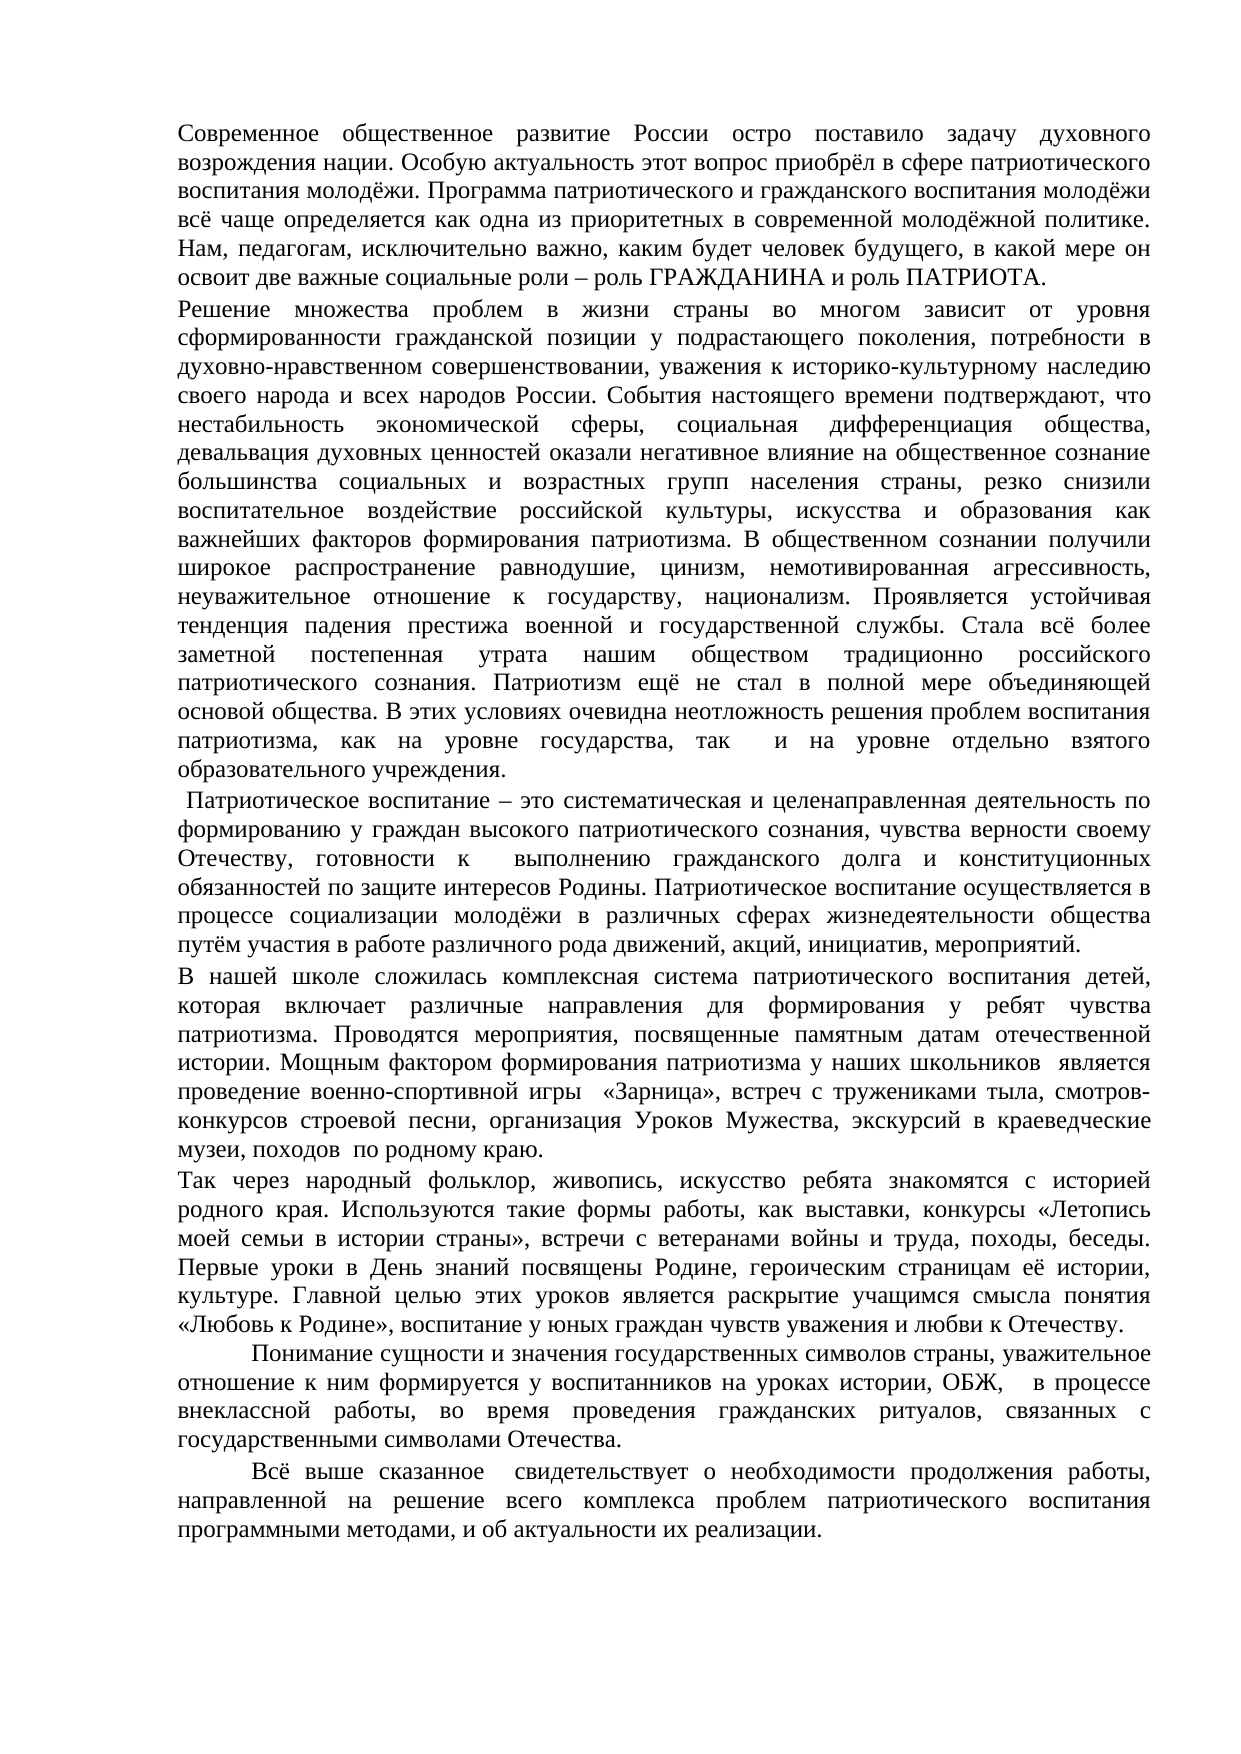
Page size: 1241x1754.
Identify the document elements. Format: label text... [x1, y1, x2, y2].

text Решение множества проблем в жизни страны во многом зависит от уровня сформированности гражданской позиции у подрастающего поколения, потребности в духовно-нравственном совершенствовании, уважения к историко-культурному наследию своего народа и всех народов России. События настоящего времени подтверждают, что нестабильность экономической сферы, социальная дифференциация общества, девальвация духовных ценностей оказали негативное влияние на общественное сознание большинства социальных и возрастных групп населения страны, резко снизили воспитательное воздействие российской культуры, искусства и образования как важнейших факторов формирования патриотизма. В общественном сознании получили широкое распространение равнодушие, цинизм, немотивированная агрессивность, неуважительное отношение к государству, национализм. Проявляется устойчивая тенденция падения престижа военной и государственной службы. Стала всё более заметной постепенная утрата нашим обществом традиционно российского патриотического сознания. Патриотизм ещё не стал в полной мере объединяющей основой общества. В этих условиях очевидна неотложность решения проблем воспитания патриотизма, как на уровне государства, так и на уровне отдельно взятого образовательного учреждения. [177, 294, 1152, 782]
text Современное общественное развитие России остро поставило задачу духовного возрождения нации. Особую актуальность этот вопрос приобрёл в сфере патриотического воспитания молодёжи. Программа патриотического и гражданского воспитания молодёжи всё чаще определяется как одна из приоритетных в современной молодёжной политике. Нам, педагогам, исключительно важно, каким будет человек будущего, в какой мере он освоит две важные социальные роли – роль ГРАЖДАНИНА и роль ПАТРИОТА. [177, 118, 1152, 291]
text В нашей школе сложилась комплексная система патриотического воспитания детей, которая включает различные направления для формирования у ребят чувства патриотизма. Проводятся мероприятия, посвященные памятным датам отечественной истории. Мощным фактором формирования патриотизма у наших школьников является проведение военно-спортивной игры «Зарница», встреч с тружениками тыла, смотров-конкурсов строевой песни, организация Уроков Мужества, экскурсий в краеведческие музеи, походов по родному краю. [177, 961, 1152, 1162]
text Всё выше сказанное свидетельствует о необходимости продолжения работы, направленной на решение всего комплекса проблем патриотического воспитания программными методами, и об актуальности их реализации. [177, 1456, 1152, 1542]
text Патриотическое воспитание – это систематическая и целенаправленная деятельность по формированию у граждан высокого патриотического сознания, чувства верности своему Отечеству, готовности к выполнению гражданского долга и конституционных обязанностей по защите интересов Родины. Патриотическое воспитание осуществляется в процессе социализации молодёжи в различных сферах жизнедеятельности общества путём участия в работе различного рода движений, акций, инициатив, мероприятий. [177, 786, 1152, 958]
text Так через народный фольклор, живопись, искусство ребята знакомятся с историей родного края. Используются такие формы работы, как выставки, конкурсы «Летопись моей семьи в истории страны», встречи с ветеранами войны и труда, походы, беседы. Первые уроки в День знаний посвящены Родине, героическим страницам её истории, культуре. Главной целью этих уроков является раскрытие учащимся смысла понятия «Любовь к Родине», воспитание у юных граждан чувств уважения и любви к Отечеству. [177, 1166, 1152, 1338]
text Понимание сущности и значения государственных символов страны, уважительное отношение к ним формируется у воспитанников на уроках истории, ОБЖ, в процессе внеклассной работы, во время проведения гражданских ритуалов, связанных с государственными символами Отечества. [177, 1338, 1152, 1453]
